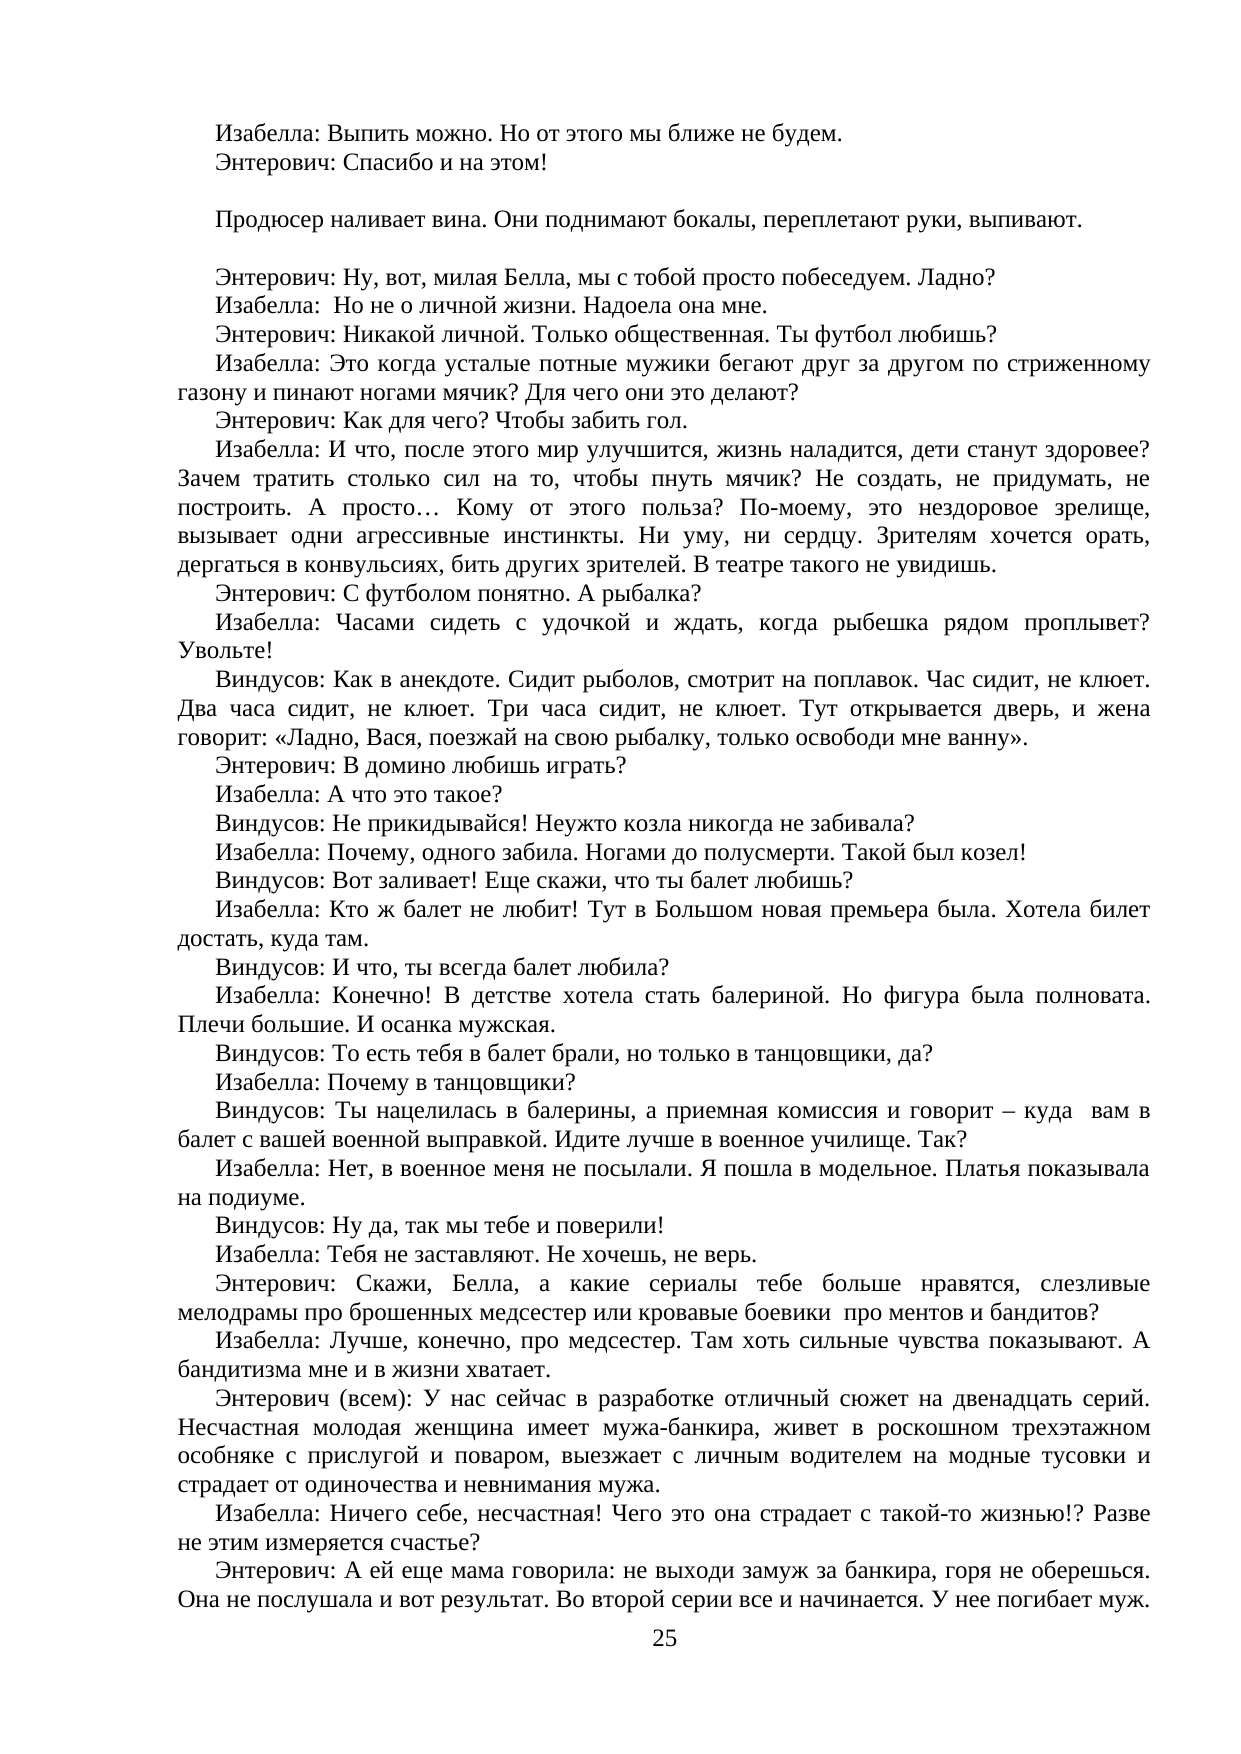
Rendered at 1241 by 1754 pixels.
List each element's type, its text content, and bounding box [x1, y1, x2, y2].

text Энтерович: Скажи, Белла, а какие сериалы тебе больше нравятся, слезливые мелодрамы про брошенных медсестер или кровавые боевики про ментов и бандитов? [177, 1268, 1152, 1326]
text Энтерович: Как для чего? Чтобы забить гол. [177, 406, 1152, 434]
text Энтерович: Спасибо и на этом! [177, 147, 1152, 176]
text Энтерович: Ну, вот, милая Белла, мы с тобой просто побеседуем. Ладно? [177, 262, 1152, 291]
text Виндусов: То есть тебя в балет брали, но только в танцовщики, да? [177, 1038, 1152, 1067]
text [177, 1556, 1152, 1613]
text Изабелла: Кто ж балет не любит! Тут в Большом новая премьера была. Хотела билет достать, куда там. [177, 894, 1152, 952]
text Изабелла: Нет, в военное меня не посылали. Я пошла в модельное. Платья показывала на подиуме. [177, 1153, 1152, 1211]
text Изабелла: Это когда усталые потные мужики бегают друг за другом по стриженному газону и пинают ногами мячик? Для чего они это делают? [177, 348, 1152, 406]
text Энтерович (всем): У нас сейчас в разработке отличный сюжет на двенадцать серий. Несчастная молодая женщина имеет мужа-банкира, живет в роскошном трехэтажном особняке с прислугой и поваром, выезжает с личным водителем на модные тусовки и страдает от одиночества и невнимания мужа. [177, 1383, 1152, 1498]
text Виндусов: И что, ты всегда балет любила? [177, 952, 1152, 981]
text Виндусов: Как в анекдоте. Сидит рыболов, смотрит на поплавок. Час сидит, не клюет. Два часа сидит, не клюет. Три часа сидит, не клюет. Тут открывается дверь, и жена говорит: «Ладно, Вася, поезжай на свою рыбалку, только освободи мне ванну». [177, 664, 1152, 751]
text Виндусов: Ну да, так мы тебе и поверили! [177, 1211, 1152, 1239]
text Изабелла: Но не о личной жизни. Надоела она мне. [177, 291, 1152, 319]
text Изабелла: Часами сидеть с удочкой и ждать, когда рыбешка рядом проплывет? Увольте! [177, 607, 1152, 664]
text Виндусов: Ты нацелилась в балерины, а приемная комиссия и говорит – куда вам в балет с вашей военной выправкой. Идите лучше в военное училище. Так? [177, 1096, 1152, 1153]
text Энтерович: С футболом понятно. А рыбалка? [177, 578, 1152, 607]
text Энтерович: Никакой личной. Только общественная. Ты футбол любишь? [177, 319, 1152, 348]
text Изабелла: Выпить можно. Но от этого мы ближе не будем. [177, 118, 1152, 147]
text Энтерович: В домино любишь играть? [177, 751, 1152, 779]
text Продюсер наливает вина. Они поднимают бокалы, переплетают руки, выпивают. [177, 204, 1152, 233]
text Виндусов: Не прикидывайся! Неужто козла никогда не забивала? [177, 808, 1152, 837]
text Виндусов: Вот заливает! Еще скажи, что ты балет любишь? [177, 866, 1152, 894]
text Изабелла: Почему в танцовщики? [177, 1067, 1152, 1096]
text Изабелла: Почему, одного забила. Ногами до полусмерти. Такой был козел! [177, 837, 1152, 866]
text Изабелла: Тебя не заставляют. Не хочешь, не верь. [177, 1239, 1152, 1268]
text Изабелла: Ничего себе, несчастная! Чего это она страдает с такой-то жизнью!? Разве не этим измеряется счастье? [177, 1498, 1152, 1556]
text Изабелла: А что это такое? [177, 779, 1152, 808]
text Изабелла: Лучше, конечно, про медсестер. Там хоть сильные чувства показывают. А бандитизма мне и в жизни хватает. [177, 1326, 1152, 1383]
text Изабелла: И что, после этого мир улучшится, жизнь наладится, дети станут здоровее? Зачем тратить столько сил на то, чтобы пнуть мячик? Не создать, не придумать, не построить. А просто… Кому от этого польза? По-моему, это нездоровое зрелище, вызывает одни агрессивные инстинкты. Ни уму, ни сердцу. Зрителям хочется орать, дергаться в конвульсиях, бить других зрителей. В театре такого не увидишь. [177, 434, 1152, 578]
text Изабелла: Конечно! В детстве хотела стать балериной. Но фигура была полновата. Плечи большие. И осанка мужская. [177, 981, 1152, 1038]
